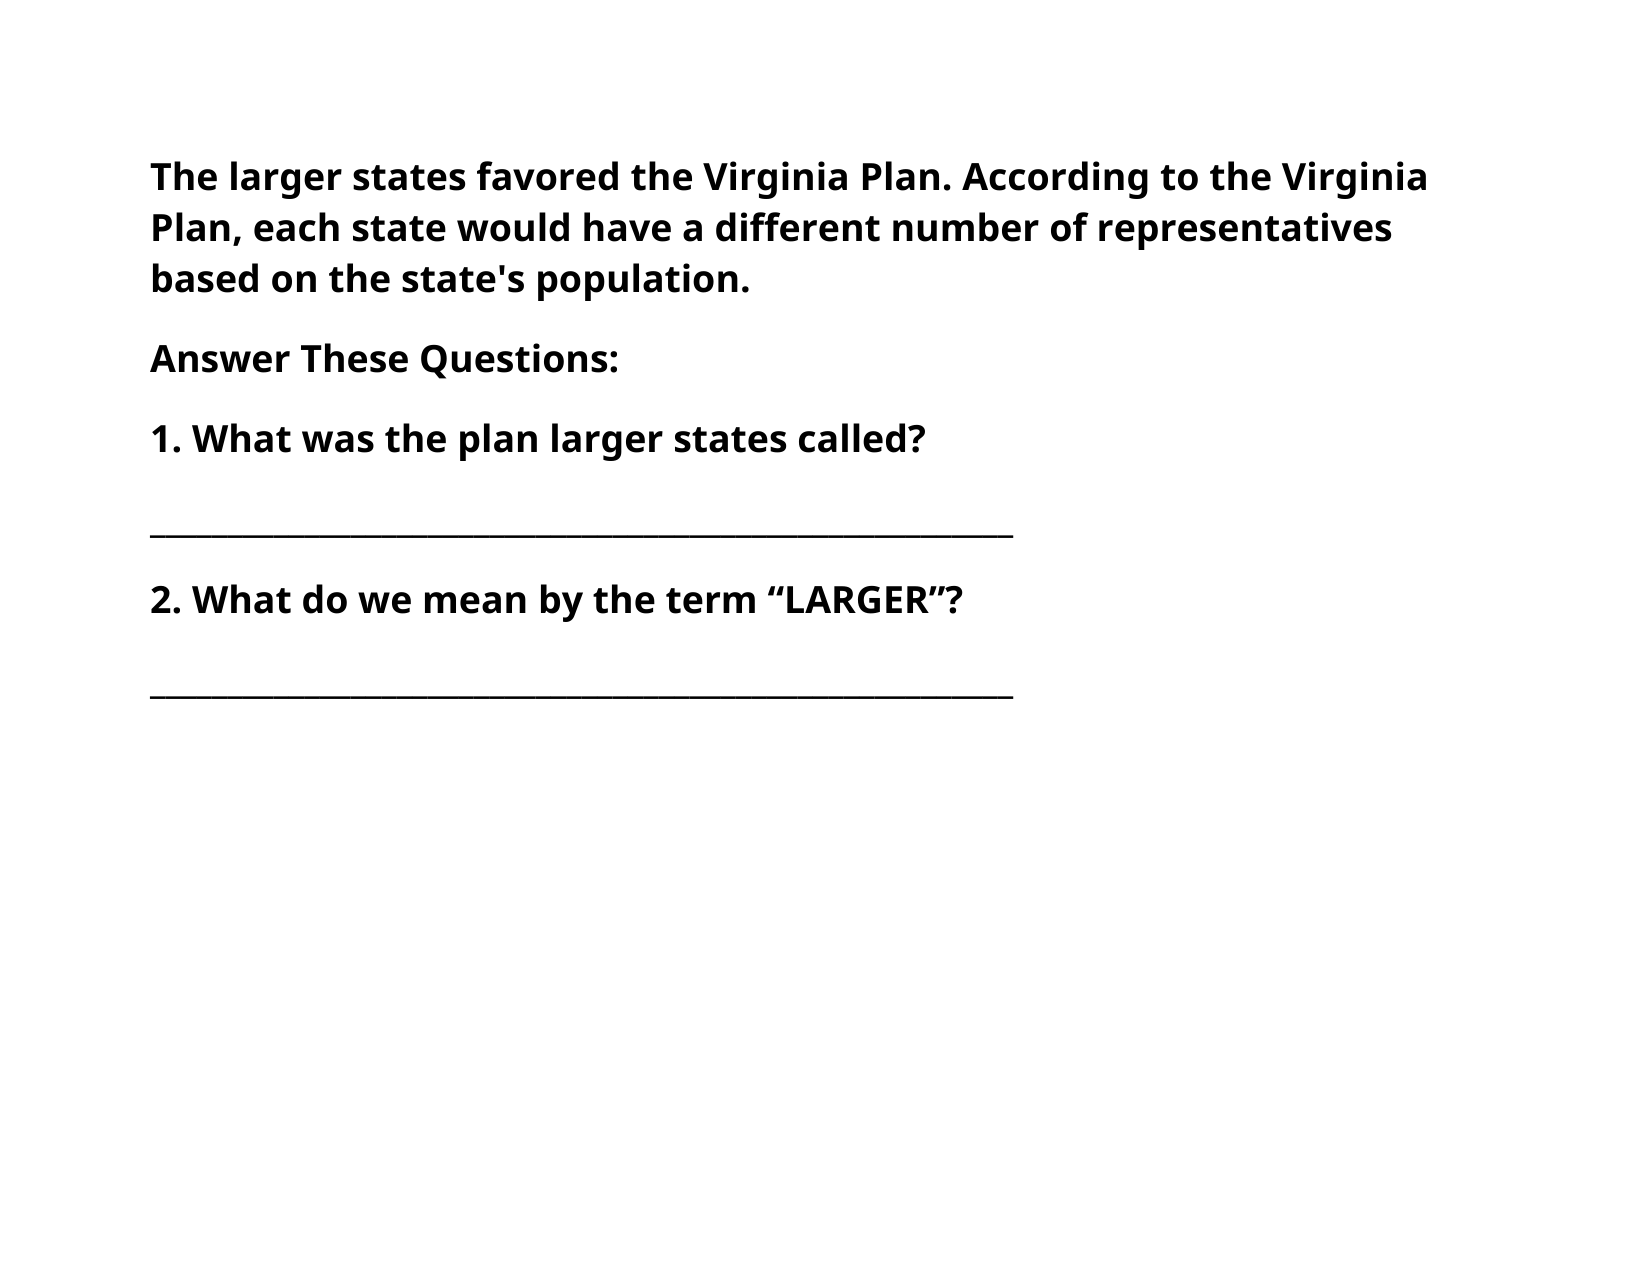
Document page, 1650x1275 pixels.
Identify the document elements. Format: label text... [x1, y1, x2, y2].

text The larger states favored the Virginia Plan. According to the Virginia Plan, each state would have a different number of representatives based on the state's population. [150, 150, 1500, 303]
text 1. What was the plan larger states called? [150, 412, 1500, 463]
text ________________________________________________________ [150, 653, 1500, 704]
text ________________________________________________________ [150, 493, 1500, 544]
text 2. What do we mean by the term “LARGER”? [150, 573, 1500, 624]
text Answer These Questions: [150, 332, 1500, 383]
